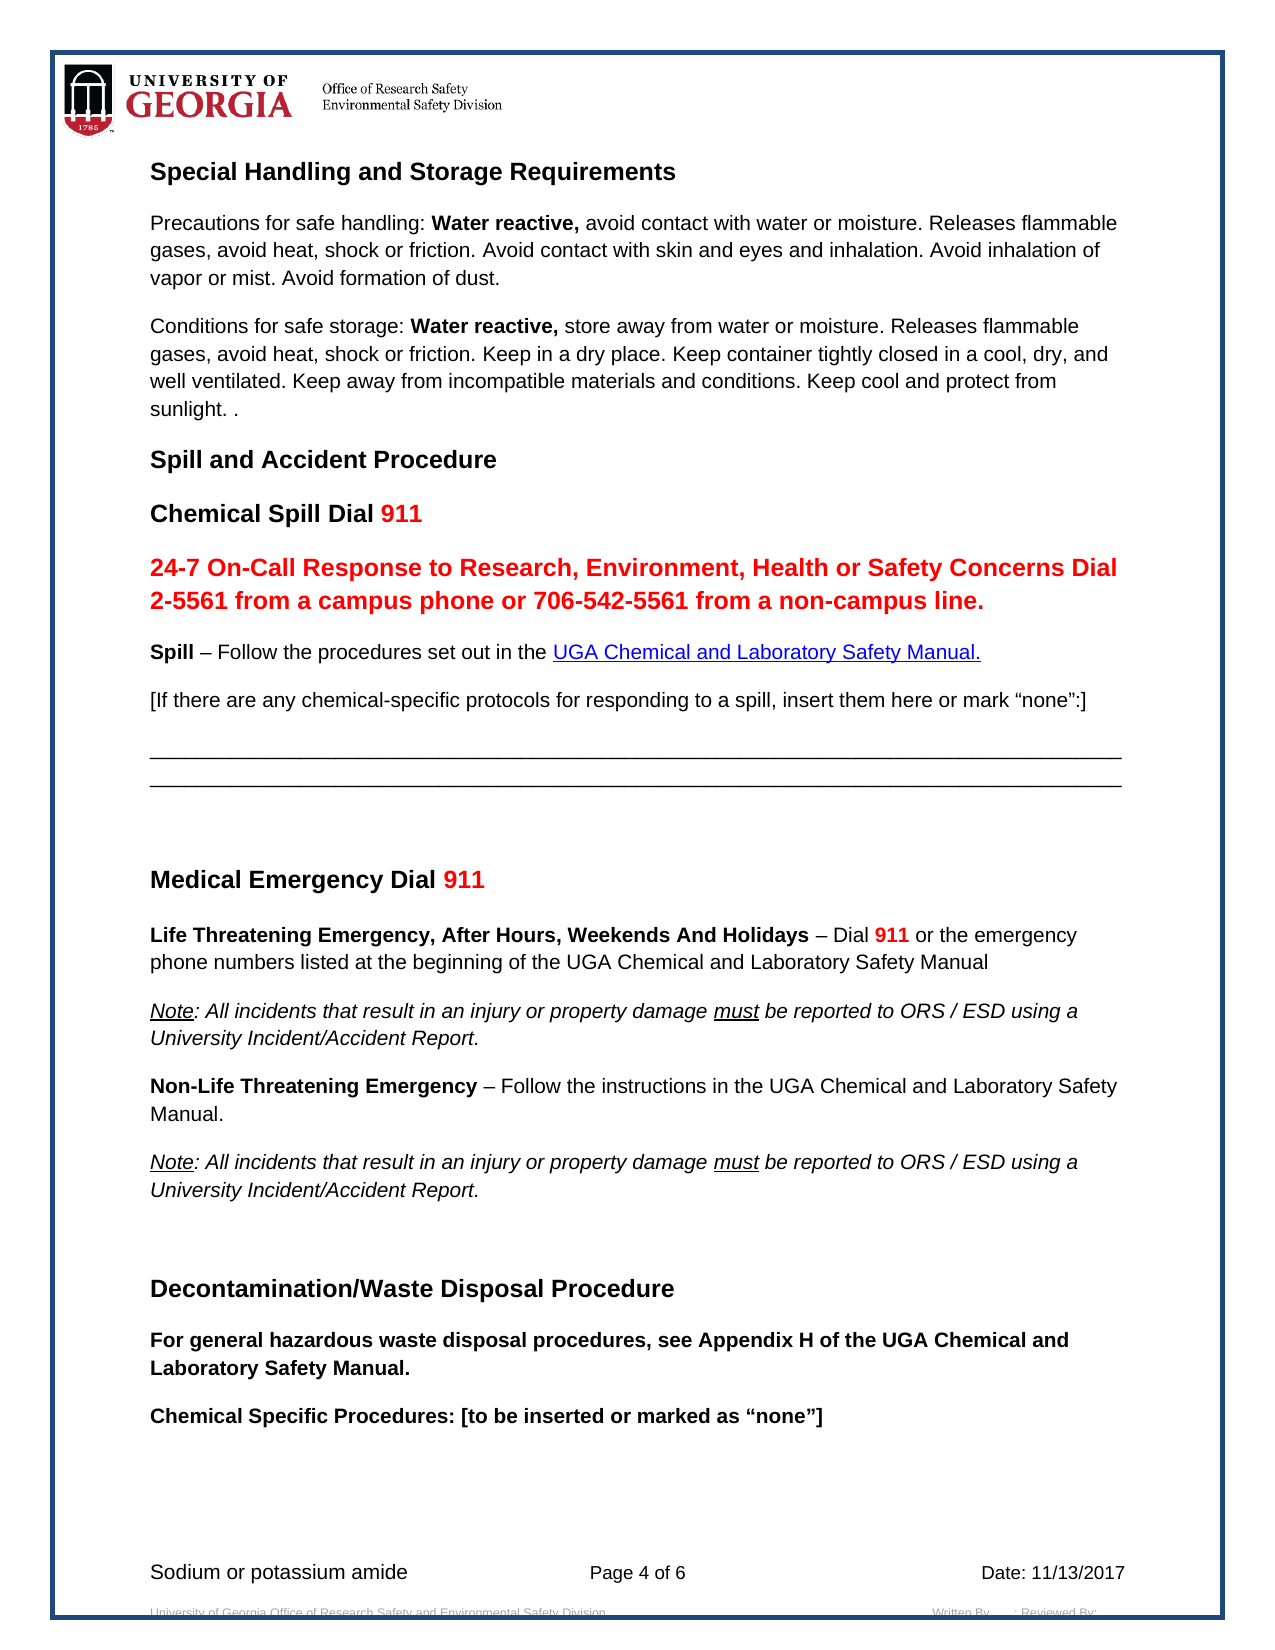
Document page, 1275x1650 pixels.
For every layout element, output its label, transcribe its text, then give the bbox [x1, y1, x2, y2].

subtitle Medical Emergency Dial 911 [150, 865, 1125, 894]
text Chemical Specific Procedures: [to be inserted or marked as “none”] [150, 1404, 1125, 1428]
text Non-Life Threatening Emergency – Follow the instructions in the UGA Chemical and Laboratory Safety Manual. [150, 1074, 1125, 1126]
text Note: All incidents that result in an injury or property damage must be reported to ORS / ESD using a University Incident/Accident Report. [150, 1150, 1125, 1202]
text Spill – Follow the procedures set out in the UGA Chemical and Laboratory Safety Manual. [150, 639, 1125, 663]
text Chemical Spill Dial 911 [150, 499, 1125, 528]
text For general hazardous waste disposal procedures, see Appendix H of the UGA Chemical and Laboratory Safety Manual. [150, 1328, 1125, 1379]
text ________________________________________________________________________________________________________________________________________________________________________ [150, 736, 1125, 788]
text Special Handling and Storage Requirements [150, 150, 1125, 186]
text Note: All incidents that result in an injury or property damage must be reported to ORS / ESD using a University Incident/Accident Report. [150, 998, 1125, 1050]
text Spill and Accident Procedure [150, 445, 1125, 474]
text [If there are any chemical-specific protocols for responding to a spill, insert them here or mark “none”:] [150, 688, 1125, 712]
text Decontamination/Waste Disposal Procedure [150, 1274, 1125, 1303]
picture [62, 62, 522, 138]
text 24-7 On-Call Response to Research, Environment, Health or Safety Concerns Dial 2-5561 from a campus phone or 706-542-5561 from a non-campus line. [150, 553, 1125, 614]
text Life Threatening Emergency, After Hours, Weekends And Holidays – Dial 911 or the emergency phone numbers listed at the beginning of the UGA Chemical and Laboratory Safety Manual [150, 923, 1125, 974]
